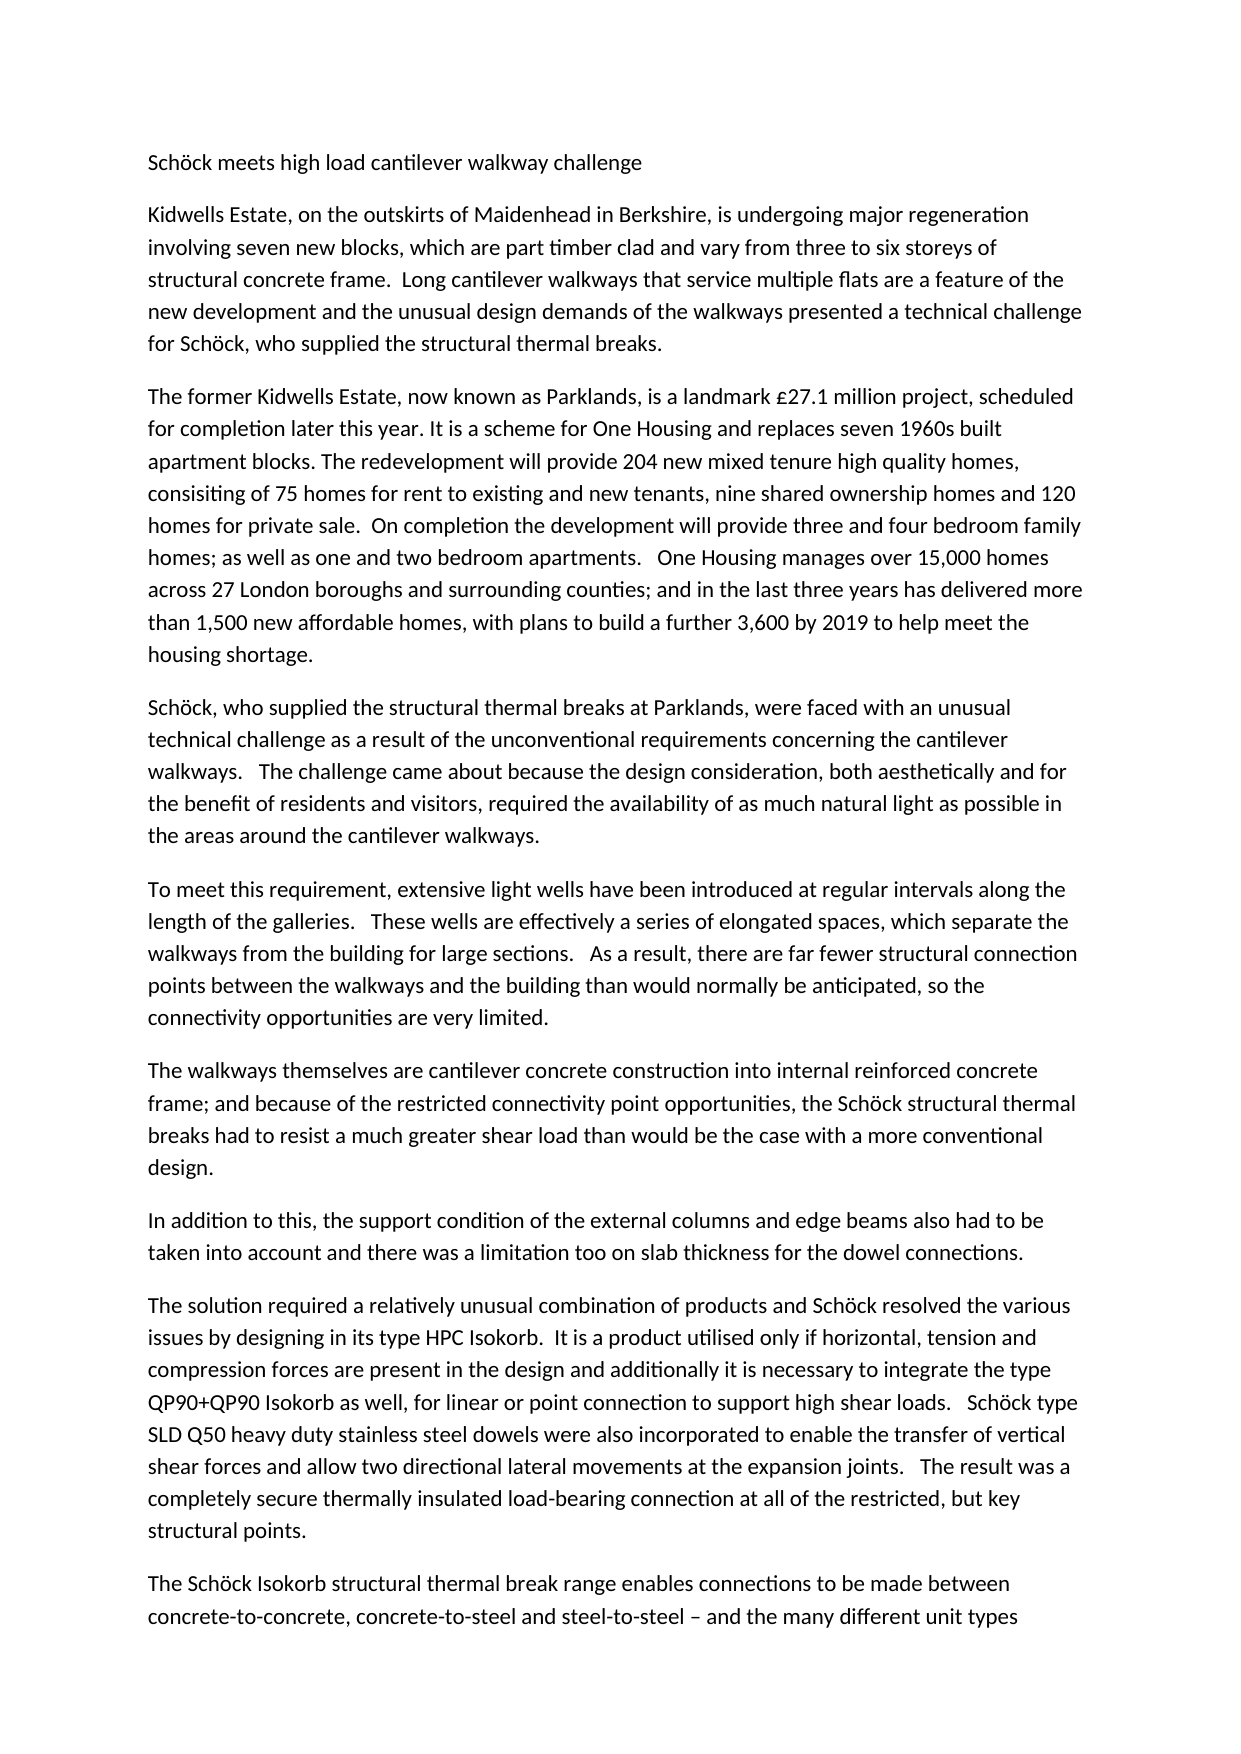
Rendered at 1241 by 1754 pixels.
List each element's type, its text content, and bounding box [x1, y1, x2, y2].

text Schöck, who supplied the structural thermal breaks at Parklands, were faced with an unusual technical challenge as a result of the unconventional requirements concerning the cantilever walkways. The challenge came about because the design consideration, both aesthetically and for the benefit of residents and visitors, required the availability of as much natural light as possible in the areas around the cantilever walkways. [148, 693, 1093, 850]
text To meet this requirement, extensive light wells have been introduced at regular intervals along the length of the galleries. These wells are effectively a series of elongated spaces, which separate the walkways from the building for large sections. As a result, there are far fewer structural connection points between the walkways and the building than would normally be anticipated, so the connectivity opportunities are very limited. [148, 875, 1093, 1031]
text Kidwells Estate, on the outskirts of Maidenhead in Berkshire, is undergoing major regeneration involving seven new blocks, which are part timber clad and vary from three to six storeys of structural concrete frame. Long cantilever walkways that service multiple flats are a feature of the new development and the unusual design demands of the walkways presented a technical challenge for Schöck, who supplied the structural thermal breaks. [148, 201, 1093, 357]
text In addition to this, the support condition of the external columns and edge beams also had to be taken into account and there was a limitation too on slab thickness for the dowel connections. [148, 1206, 1093, 1266]
text The former Kidwells Estate, now known as Parklands, is a landmark £27.1 million project, scheduled for completion later this year. It is a scheme for One Housing and replaces seven 1960s built apartment blocks. The redevelopment will provide 204 new mixed tenure high quality homes, consisiting of 75 homes for rent to existing and new tenants, nine shared ownership homes and 120 homes for private sale. On completion the development will provide three and four bedroom family homes; as well as one and two bedroom apartments. One Housing manages over 15,000 homes across 27 London boroughs and surrounding counties; and in the last three years has delivered more than 1,500 new affordable homes, with plans to build a further 3,600 by 2019 to help meet the housing shortage. [148, 382, 1093, 668]
text Schöck meets high load cantilever walkway challenge [148, 148, 1093, 176]
text The solution required a relatively unusual combination of products and Schöck resolved the various issues by designing in its type HPC Isokorb. It is a product utilised only if horizontal, tension and compression forces are present in the design and additionally it is necessary to integrate the type QP90+QP90 Isokorb as well, for linear or point connection to support high shear loads. Schöck type SLD Q50 heavy duty stainless steel dowels were also incorporated to enable the transfer of vertical shear forces and allow two directional lateral movements at the expansion joints. The result was a completely secure thermally insulated load-bearing connection at all of the restricted, but key structural points. [148, 1291, 1093, 1544]
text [148, 1569, 1093, 1630]
text The walkways themselves are cantilever concrete construction into internal reinforced concrete frame; and because of the restricted connectivity point opportunities, the Schöck structural thermal breaks had to resist a much greater shear load than would be the case with a more conventional design. [148, 1056, 1093, 1181]
